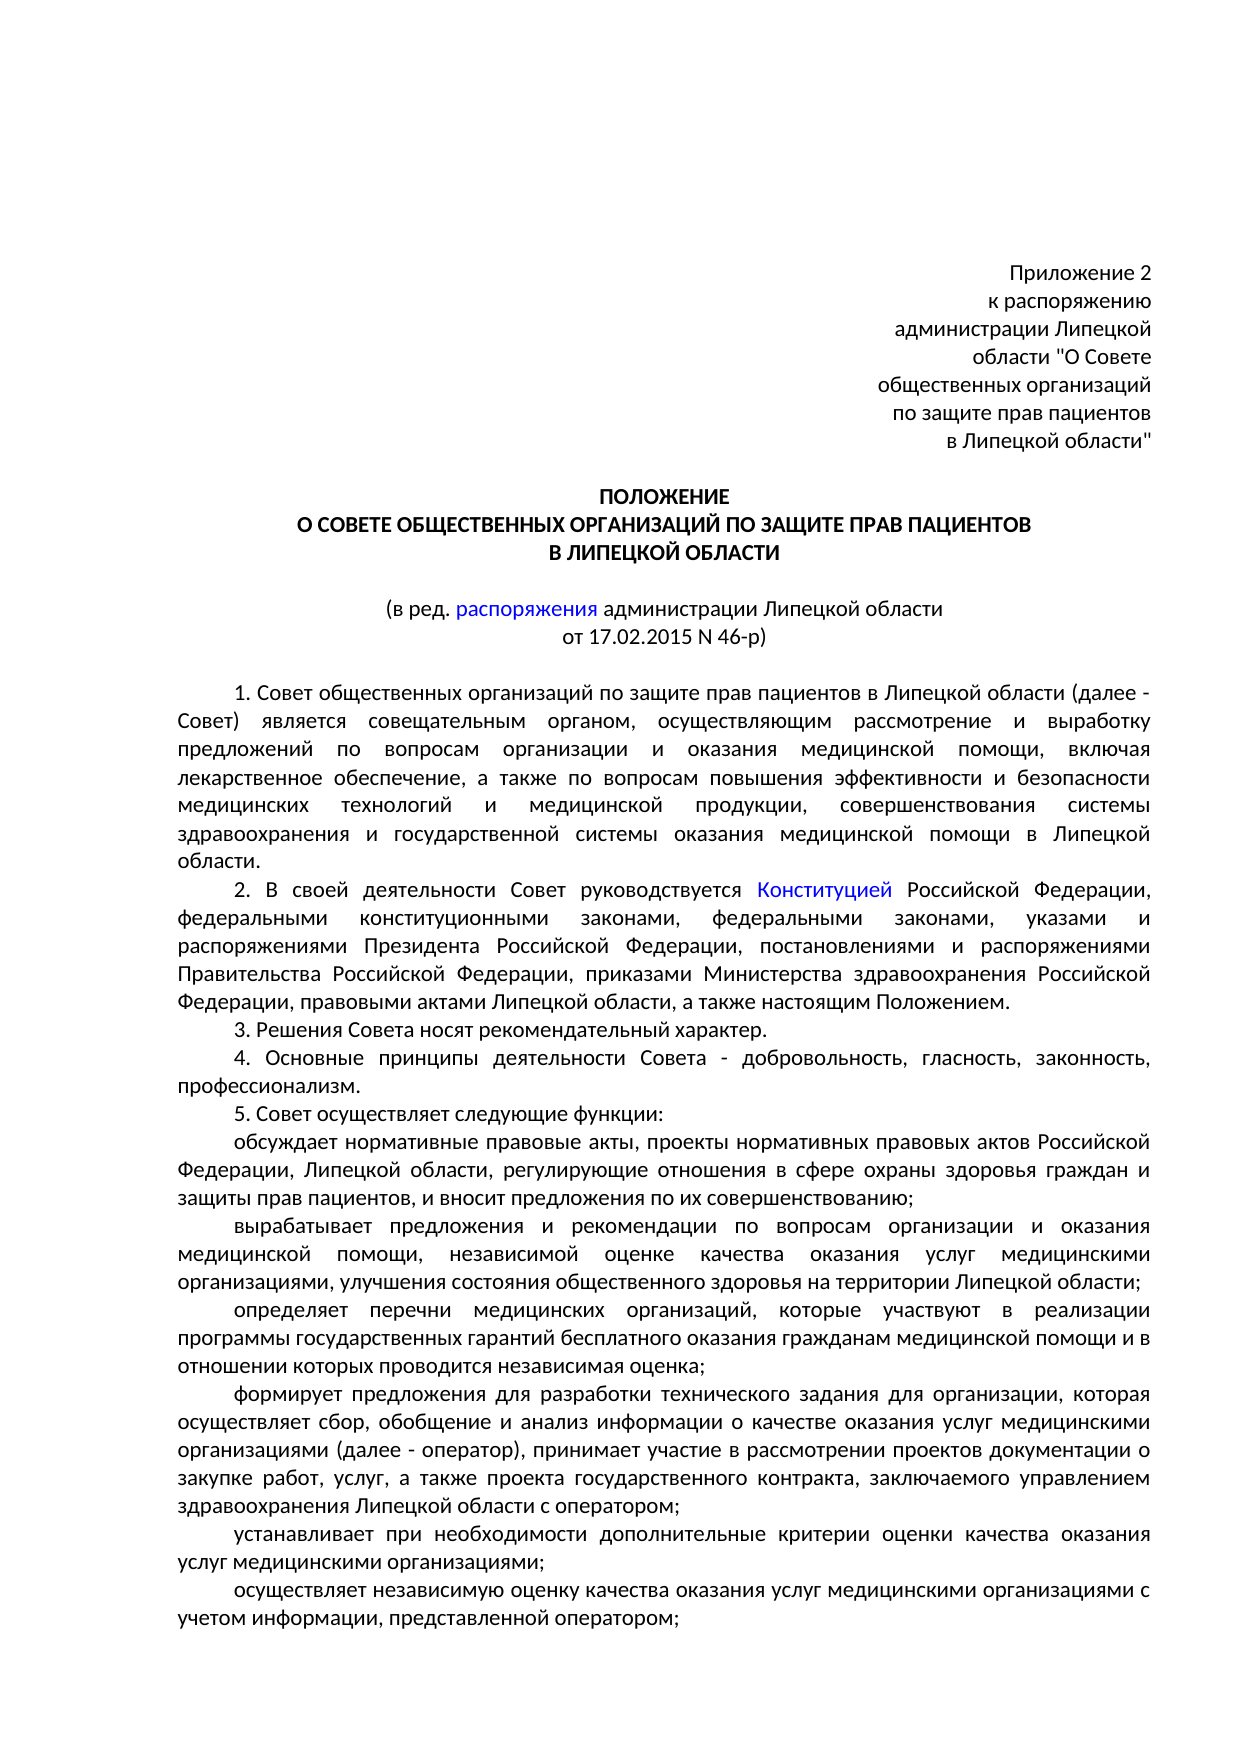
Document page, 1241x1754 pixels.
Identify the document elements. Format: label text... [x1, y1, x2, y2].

text по защите прав пациентов [177, 398, 1152, 426]
text администрации Липецкой [177, 314, 1152, 342]
text ПОЛОЖЕНИЕ [177, 482, 1152, 510]
text общественных организаций [177, 370, 1152, 398]
text 3. Решения Совета носят рекомендательный характер. [177, 1015, 1152, 1043]
text вырабатывает предложения и рекомендации по вопросам организации и оказания медицинской помощи, независимой оценке качества оказания услуг медицинскими организациями, улучшения состояния общественного здоровья на территории Липецкой области; [177, 1211, 1152, 1295]
text в Липецкой области" [177, 426, 1152, 454]
text определяет перечни медицинских организаций, которые участвуют в реализации программы государственных гарантий бесплатного оказания гражданам медицинской помощи и в отношении которых проводится независимая оценка; [177, 1295, 1152, 1379]
text осуществляет независимую оценку качества оказания услуг медицинскими организациями с учетом информации, представленной оператором; [177, 1575, 1152, 1631]
text 1. Совет общественных организаций по защите прав пациентов в Липецкой области (далее - Совет) является совещательным органом, осуществляющим рассмотрение и выработку предложений по вопросам организации и оказания медицинской помощи, включая лекарственное обеспечение, а также по вопросам повышения эффективности и безопасности медицинских технологий и медицинской продукции, совершенствования системы здравоохранения и государственной системы оказания медицинской помощи в Липецкой области. [177, 678, 1152, 875]
text к распоряжению [177, 286, 1152, 314]
text 5. Совет осуществляет следующие функции: [177, 1099, 1152, 1127]
text области "О Совете [177, 342, 1152, 370]
text (в ред. распоряжения администрации Липецкой области [177, 594, 1152, 622]
text О СОВЕТЕ ОБЩЕСТВЕННЫХ ОРГАНИЗАЦИЙ ПО ЗАЩИТЕ ПРАВ ПАЦИЕНТОВ [177, 510, 1152, 538]
text 4. Основные принципы деятельности Совета - добровольность, гласность, законность, профессионализм. [177, 1043, 1152, 1099]
text формирует предложения для разработки технического задания для организации, которая осуществляет сбор, обобщение и анализ информации о качестве оказания услуг медицинскими организациями (далее - оператор), принимает участие в рассмотрении проектов документации о закупке работ, услуг, а также проекта государственного контракта, заключаемого управлением здравоохранения Липецкой области с оператором; [177, 1379, 1152, 1519]
text устанавливает при необходимости дополнительные критерии оценки качества оказания услуг медицинскими организациями; [177, 1519, 1152, 1575]
text обсуждает нормативные правовые акты, проекты нормативных правовых актов Российской Федерации, Липецкой области, регулирующие отношения в сфере охраны здоровья граждан и защиты прав пациентов, и вносит предложения по их совершенствованию; [177, 1127, 1152, 1211]
text от 17.02.2015 N 46-р) [177, 622, 1152, 651]
text 2. В своей деятельности Совет руководствуется Конституцией Российской Федерации, федеральными конституционными законами, федеральными законами, указами и распоряжениями Президента Российской Федерации, постановлениями и распоряжениями Правительства Российской Федерации, приказами Министерства здравоохранения Российской Федерации, правовыми актами Липецкой области, а также настоящим Положением. [177, 875, 1152, 1015]
text В ЛИПЕЦКОЙ ОБЛАСТИ [177, 538, 1152, 566]
text Приложение 2 [177, 258, 1152, 286]
